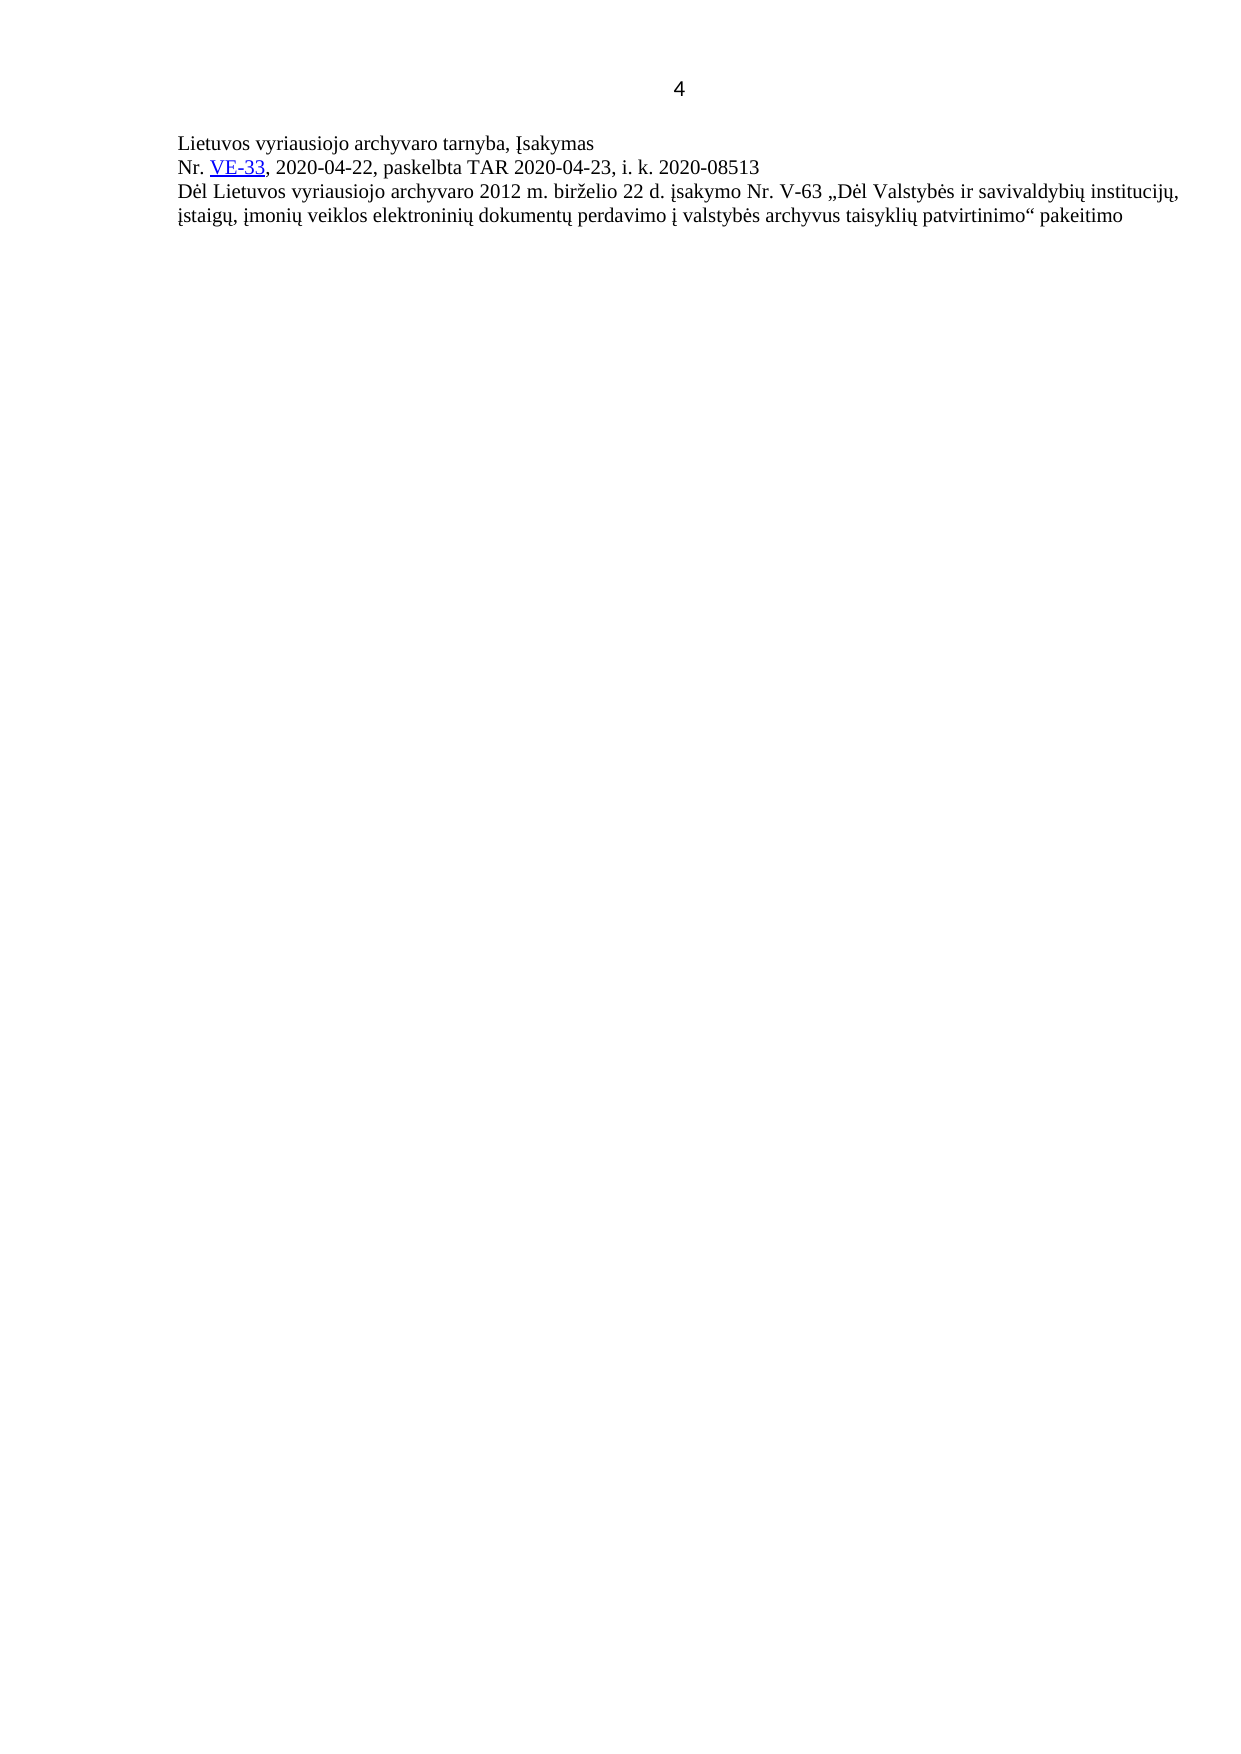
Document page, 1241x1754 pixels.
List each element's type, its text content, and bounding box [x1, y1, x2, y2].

text Lietuvos vyriausiojo archyvaro tarnyba, Įsakymas [177, 131, 1181, 155]
text Dėl Lietuvos vyriausiojo archyvaro 2012 m. birželio 22 d. įsakymo Nr. V-63 „Dėl Valstybės ir savivaldybių institucijų, įstaigų, įmonių veiklos elektroninių dokumentų perdavimo į valstybės archyvus taisyklių patvirtinimo“ pakeitimo [177, 179, 1181, 227]
text Nr. , 2020-04-22, paskelbta TAR 2020-04-23, i. k. 2020-08513 [177, 155, 1181, 179]
